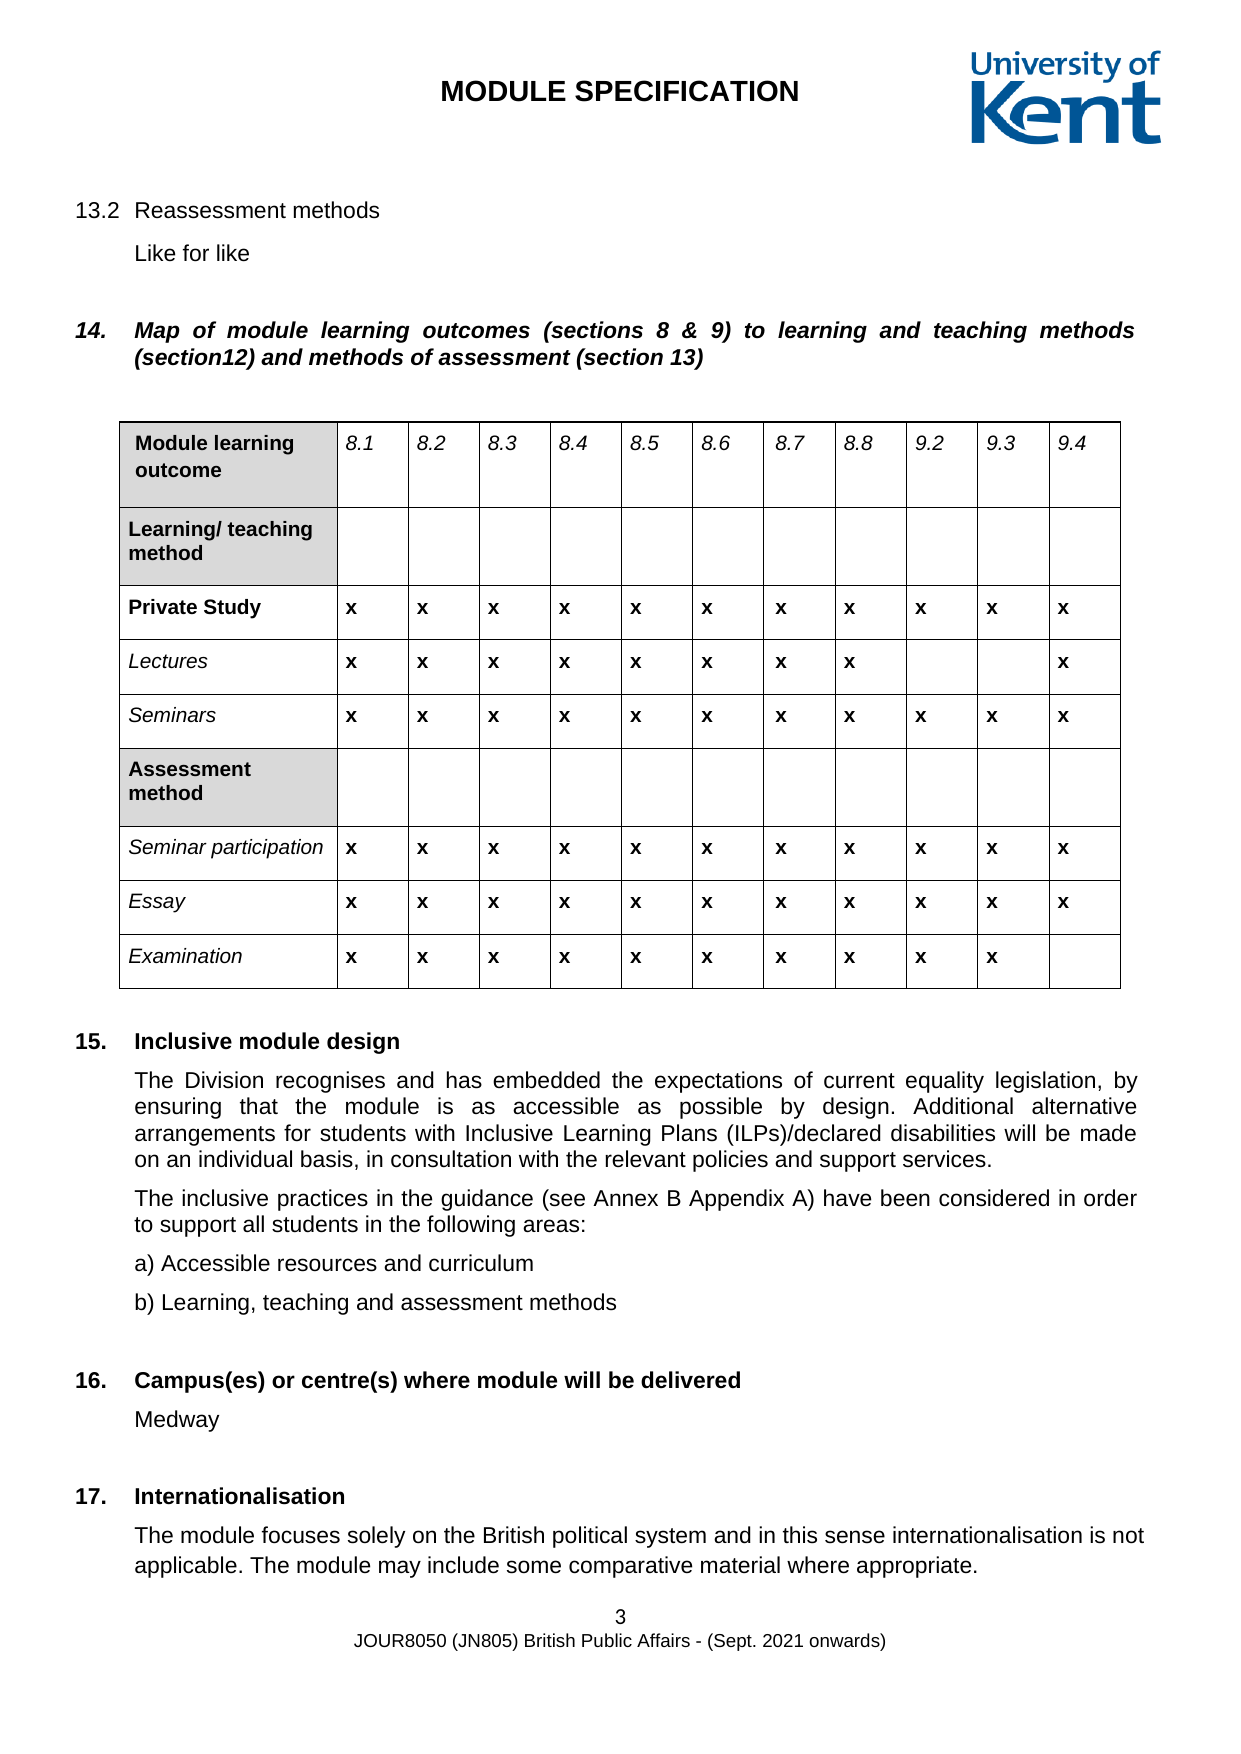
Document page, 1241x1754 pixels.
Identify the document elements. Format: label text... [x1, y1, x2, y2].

list Map of module learning outcomes (sections 8 & 9) to learning and teaching methods (section12) and methods of assessment (section 13) [75, 317, 1138, 370]
text The Division recognises and has embedded the expectations of current equality legislation, by ensuring that the module is as accessible as possible by design. Additional alternative arrangements for students with Inclusive Learning Plans (ILPs)/declared disabilities will be made on an individual basis, in consultation with the relevant policies and support services. [134, 1067, 1138, 1172]
table_cell x [622, 695, 692, 748]
table_cell x [409, 695, 479, 748]
table_cell x [836, 640, 906, 693]
table_cell [480, 508, 550, 585]
table_cell x [907, 586, 977, 639]
table_cell x [551, 586, 621, 639]
table_cell x [1050, 640, 1120, 693]
table_cell x [409, 586, 479, 639]
table_cell [480, 749, 550, 826]
table_cell [907, 508, 977, 585]
table_cell [1050, 935, 1120, 988]
table_cell x [836, 586, 906, 639]
table_header 8.8 [836, 423, 906, 507]
table_cell [551, 508, 621, 585]
table_cell [409, 749, 479, 826]
table_cell x [693, 586, 763, 639]
table_cell Private Study [120, 586, 337, 639]
list Internationalisation [75, 1483, 1138, 1509]
table_cell x [693, 695, 763, 748]
table_cell x [480, 935, 550, 988]
text The inclusive practices in the guidance (see Annex B Appendix A) have been considered in order to support all students in the following areas: [134, 1185, 1138, 1238]
table_cell x [551, 935, 621, 988]
table_cell [978, 640, 1049, 693]
table_cell x [1050, 881, 1120, 934]
table_cell x [836, 827, 906, 880]
table_header 8.1 [338, 423, 408, 507]
table_cell x [907, 935, 977, 988]
text Medway [134, 1406, 1138, 1432]
table_cell x [764, 881, 835, 934]
table_cell x [1050, 586, 1120, 639]
text 13.2 Reassessment methods [75, 197, 1165, 223]
table_cell x [978, 695, 1049, 748]
table_cell x [409, 935, 479, 988]
table_cell x [978, 586, 1049, 639]
table_cell Learning/ teaching method [120, 508, 337, 585]
table_cell x [338, 935, 408, 988]
table_cell x [338, 695, 408, 748]
table_header Module learning outcome [120, 423, 337, 507]
table_cell [693, 508, 763, 585]
table_cell Seminar participation [120, 827, 337, 880]
table_cell x [480, 586, 550, 639]
table_cell x [693, 935, 763, 988]
text The module focuses solely on the British political system and in this sense internationalisation is not applicable. The module may include some comparative material where appropriate. [134, 1522, 1165, 1579]
table_cell x [907, 827, 977, 880]
table_cell [907, 640, 977, 693]
table_cell x [693, 827, 763, 880]
table_cell x [480, 695, 550, 748]
table_cell x [480, 640, 550, 693]
table_cell x [338, 586, 408, 639]
table_cell x [622, 827, 692, 880]
list Campus(es) or centre(s) where module will be delivered [75, 1367, 1138, 1393]
table_cell [836, 508, 906, 585]
table_cell [907, 749, 977, 826]
table_cell x [551, 695, 621, 748]
text a) Accessible resources and curriculum [134, 1250, 1138, 1276]
table_cell [764, 508, 835, 585]
table_cell x [480, 881, 550, 934]
table_cell x [622, 586, 692, 639]
text b) Learning, teaching and assessment methods [134, 1289, 1138, 1315]
table_cell [764, 749, 835, 826]
table_header 8.4 [551, 423, 621, 507]
table_cell x [764, 935, 835, 988]
table_cell [551, 749, 621, 826]
table_header 8.7 [764, 423, 835, 507]
table_cell x [693, 881, 763, 934]
table_cell [1050, 749, 1120, 826]
list Inclusive module design [75, 1028, 1138, 1054]
table_cell x [480, 827, 550, 880]
text Like for like [134, 240, 1138, 266]
table_cell x [409, 827, 479, 880]
table_cell x [836, 935, 906, 988]
table_cell x [622, 935, 692, 988]
table_header 9.4 [1050, 423, 1120, 507]
table_cell Essay [120, 881, 337, 934]
table_cell x [907, 881, 977, 934]
table_header 9.3 [978, 423, 1049, 507]
table_cell x [836, 695, 906, 748]
table_cell x [1050, 827, 1120, 880]
table_cell x [409, 881, 479, 934]
table_header 8.3 [480, 423, 550, 507]
table_header 8.6 [693, 423, 763, 507]
table_cell Seminars [120, 695, 337, 748]
table_header 8.2 [409, 423, 479, 507]
table_cell [836, 749, 906, 826]
table_cell x [338, 827, 408, 880]
table_cell [978, 508, 1049, 585]
table_cell [622, 508, 692, 585]
table_cell Lectures [120, 640, 337, 693]
table_cell x [551, 881, 621, 934]
table_cell x [338, 640, 408, 693]
table_cell [622, 749, 692, 826]
table_cell x [622, 881, 692, 934]
table_cell x [764, 586, 835, 639]
picture [970, 48, 1163, 145]
table_header 8.5 [622, 423, 692, 507]
table_cell x [978, 935, 1049, 988]
table_cell x [622, 640, 692, 693]
table_cell x [978, 827, 1049, 880]
table_cell [409, 508, 479, 585]
table_cell x [693, 640, 763, 693]
table_cell x [907, 695, 977, 748]
table_cell x [409, 640, 479, 693]
table_cell x [551, 827, 621, 880]
table_cell Assessment method [120, 749, 337, 826]
table_cell x [338, 881, 408, 934]
table_cell [338, 508, 408, 585]
table_cell x [836, 881, 906, 934]
table_cell Examination [120, 935, 337, 988]
table_cell x [1050, 695, 1120, 748]
table_cell x [978, 881, 1049, 934]
table_header 9.2 [907, 423, 977, 507]
table_cell x [551, 640, 621, 693]
table_cell x [764, 640, 835, 693]
table_cell [693, 749, 763, 826]
table_cell [1050, 508, 1120, 585]
table_cell x [764, 695, 835, 748]
table_cell [978, 749, 1049, 826]
table_cell x [764, 827, 835, 880]
table_cell [338, 749, 408, 826]
